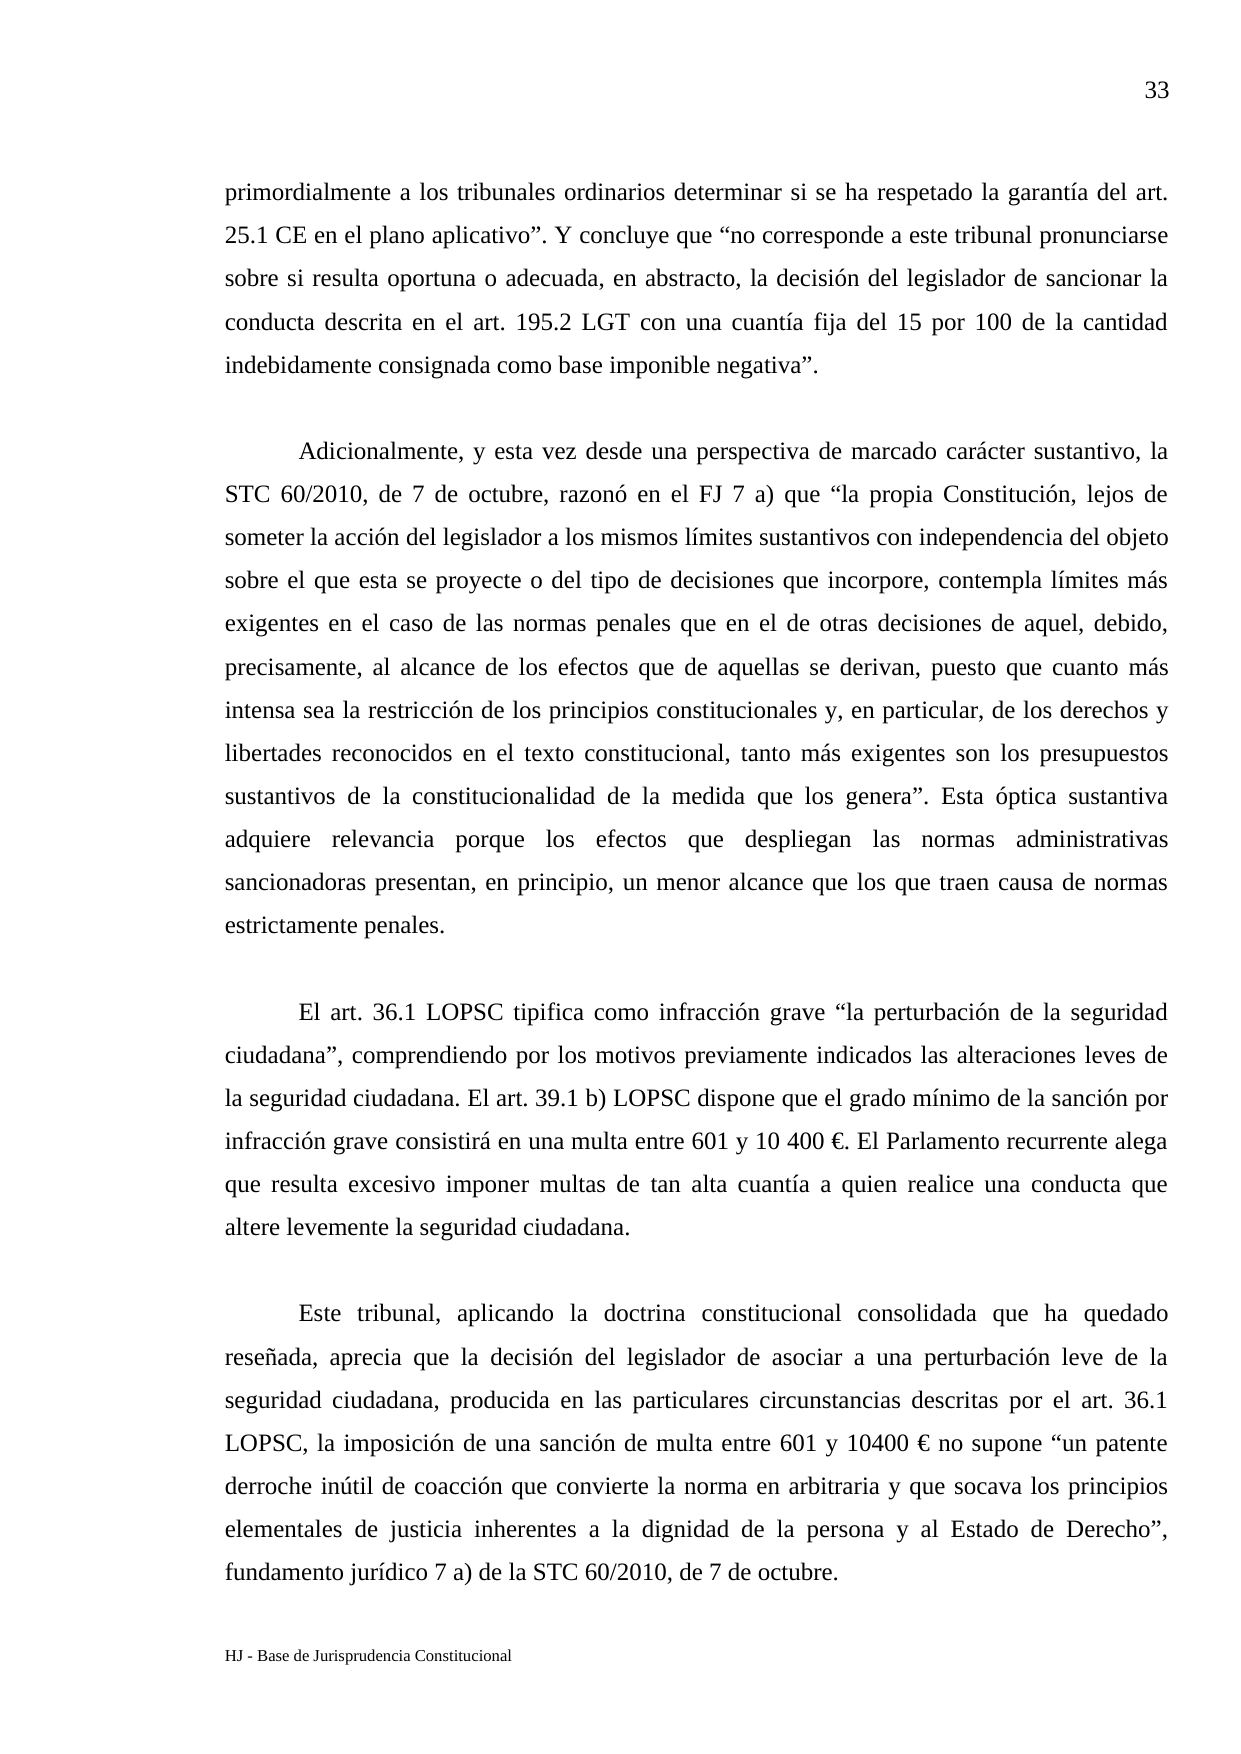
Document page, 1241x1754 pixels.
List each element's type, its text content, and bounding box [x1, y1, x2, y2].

text Este tribunal, aplicando la doctrina constitucional consolidada que ha quedado reseñada, aprecia que la decisión del legislador de asociar a una perturbación leve de la seguridad ciudadana, producida en las particulares circunstancias descritas por el art. 36.1 LOPSC, la imposición de una sanción de multa entre 601 y 10400 € no supone “un patente derroche inútil de coacción que convierte la norma en arbitraria y que socava los principios elementales de justicia inherentes a la dignidad de la persona y al Estado de Derecho”, fundamento jurídico 7 a) de la STC 60/2010, de 7 de octubre. [224, 1298, 1169, 1586]
text El art. 36.1 LOPSC tipifica como infracción grave “la perturbación de la seguridad ciudadana”, comprendiendo por los motivos previamente indicados las alteraciones leves de la seguridad ciudadana. El art. 39.1 b) LOPSC dispone que el grado mínimo de la sanción por infracción grave consistirá en una multa entre 601 y 10 400 €. El Parlamento recurrente alega que resulta excesivo imponer multas de tan alta cuantía a quien realice una conducta que altere levemente la seguridad ciudadana. [224, 997, 1169, 1241]
text Adicionalmente, y esta vez desde una perspectiva de marcado carácter sustantivo, la STC 60/2010, de 7 de octubre, razonó en el FJ 7 a) que “la propia Constitución, lejos de someter la acción del legislador a los mismos límites sustantivos con independencia del objeto sobre el que esta se proyecte o del tipo de decisiones que incorpore, contempla límites más exigentes en el caso de las normas penales que en el de otras decisiones de aquel, debido, precisamente, al alcance de los efectos que de aquellas se derivan, puesto que cuanto más intensa sea la restricción de los principios constitucionales y, en particular, de los derechos y libertades reconocidos en el texto constitucional, tanto más exigentes son los presupuestos sustantivos de la constitucionalidad de la medida que los genera”. Esta óptica sustantiva adquiere relevancia porque los efectos que despliegan las normas administrativas sancionadoras presentan, en principio, un menor alcance que los que traen causa de normas estrictamente penales. [224, 436, 1169, 939]
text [224, 177, 1169, 378]
